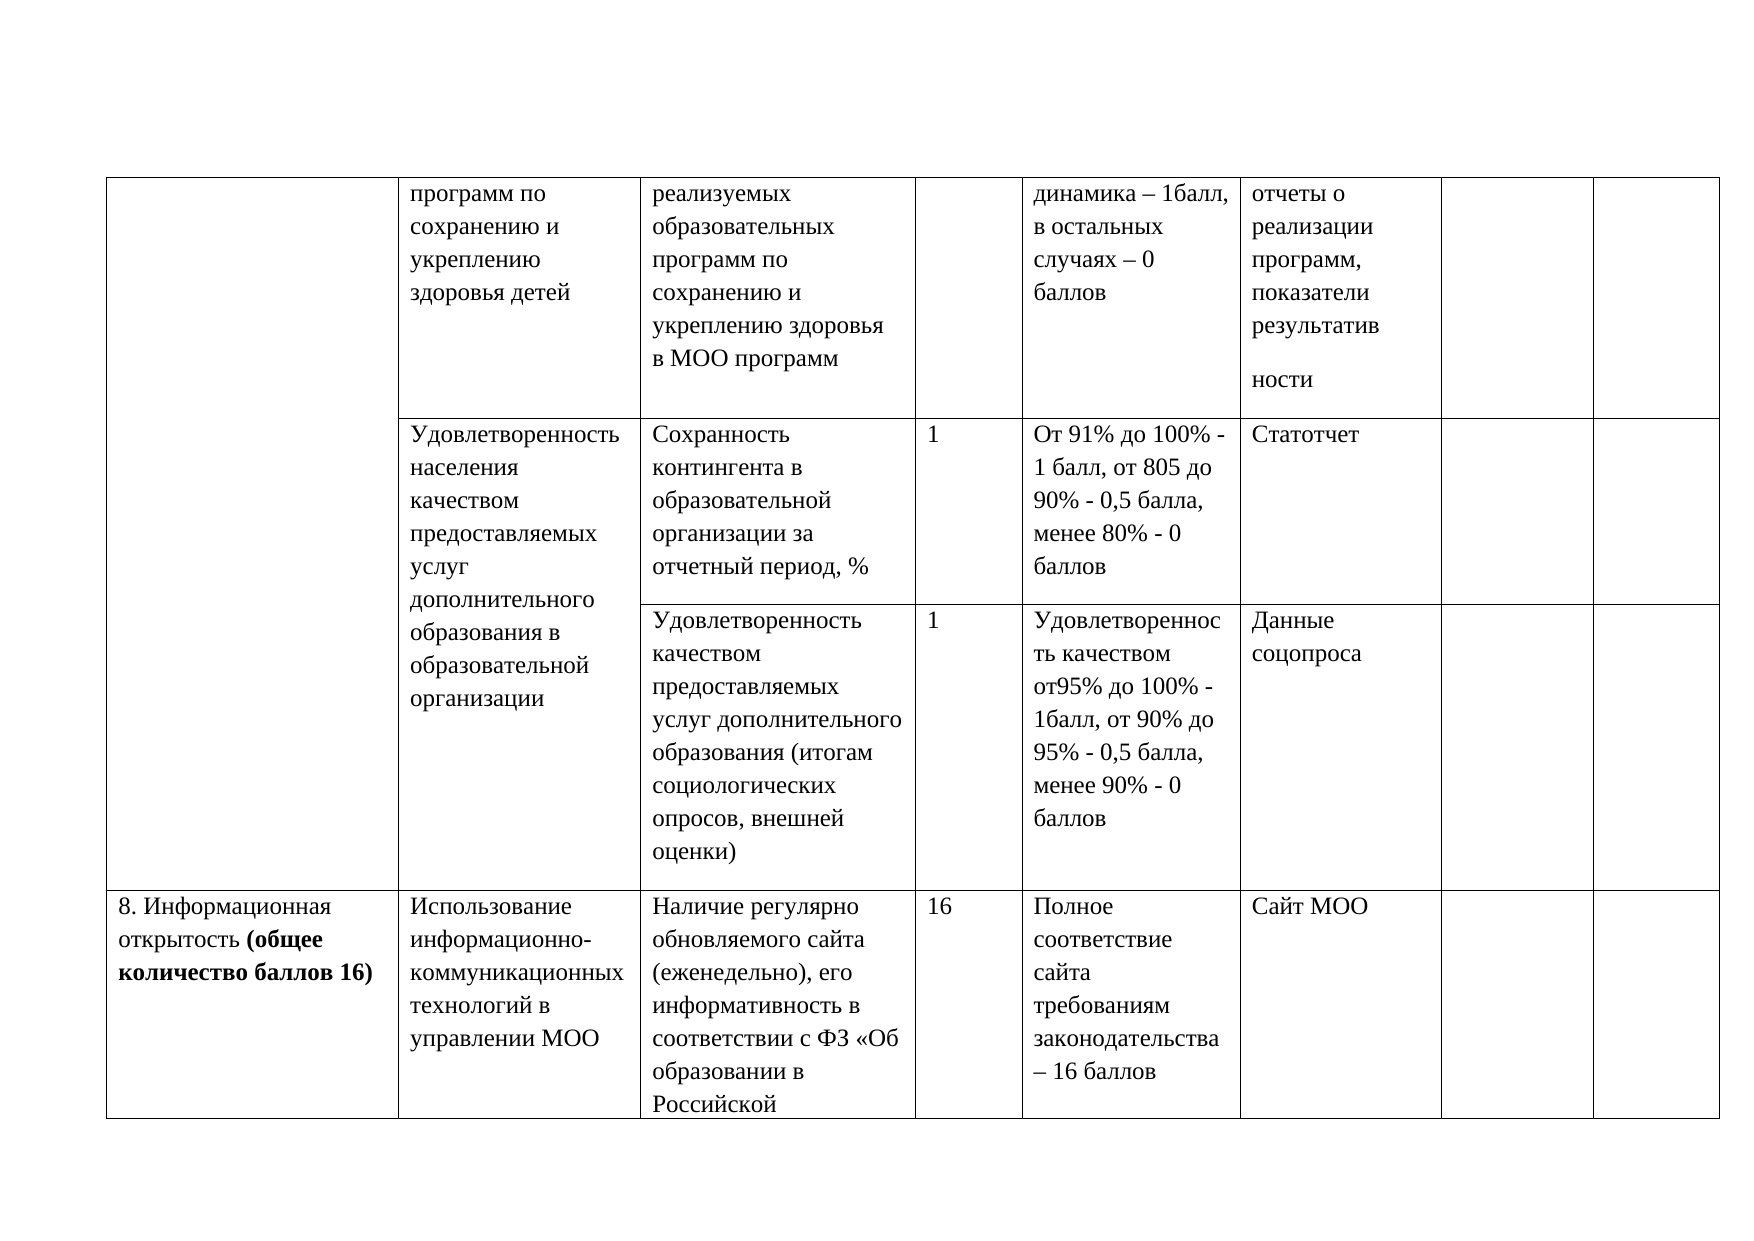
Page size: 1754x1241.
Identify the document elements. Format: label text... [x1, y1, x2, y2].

table_cell Удовлетворенность качеством предоставляемых услуг дополнительного образования (итогам социологических опросов, внешней оценки) [641, 605, 915, 890]
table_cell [1241, 178, 1441, 418]
table_cell [1594, 891, 1719, 1118]
table_cell [1442, 419, 1593, 604]
table_cell Удовлетворенность качеством от95% до 100% - 1балл, от 90% до 95% - 0,5 балла, менее 90% - 0 баллов [1023, 605, 1240, 890]
table_cell Данные соцопроса [1241, 605, 1441, 890]
table_cell Сайт МОО [1241, 891, 1441, 1118]
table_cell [107, 891, 398, 1118]
table_cell Сохранность контингента в образовательной организации за отчетный период, % [641, 419, 915, 604]
table_cell 1 [916, 419, 1022, 604]
table_cell [1594, 178, 1719, 418]
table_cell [1023, 178, 1240, 418]
table_cell [1442, 891, 1593, 1118]
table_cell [641, 891, 915, 1118]
table_cell [1594, 419, 1719, 604]
table_cell [1442, 605, 1593, 890]
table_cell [399, 178, 640, 418]
table_cell Удовлетворенность населения качеством предоставляемых услуг дополнительного образования в образовательной организации [399, 419, 640, 890]
table_cell [1594, 605, 1719, 890]
table_cell От 91% до 100% - 1 балл, от 805 до 90% - 0,5 балла, менее 80% - 0 баллов [1023, 419, 1240, 604]
table_cell 16 [916, 891, 1022, 1118]
table_cell [1442, 178, 1593, 418]
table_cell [399, 891, 640, 1118]
table_cell 1 [916, 605, 1022, 890]
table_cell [1023, 891, 1240, 1118]
table_cell Статотчет [1241, 419, 1441, 604]
table_cell 1 [916, 178, 1022, 418]
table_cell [641, 178, 915, 418]
